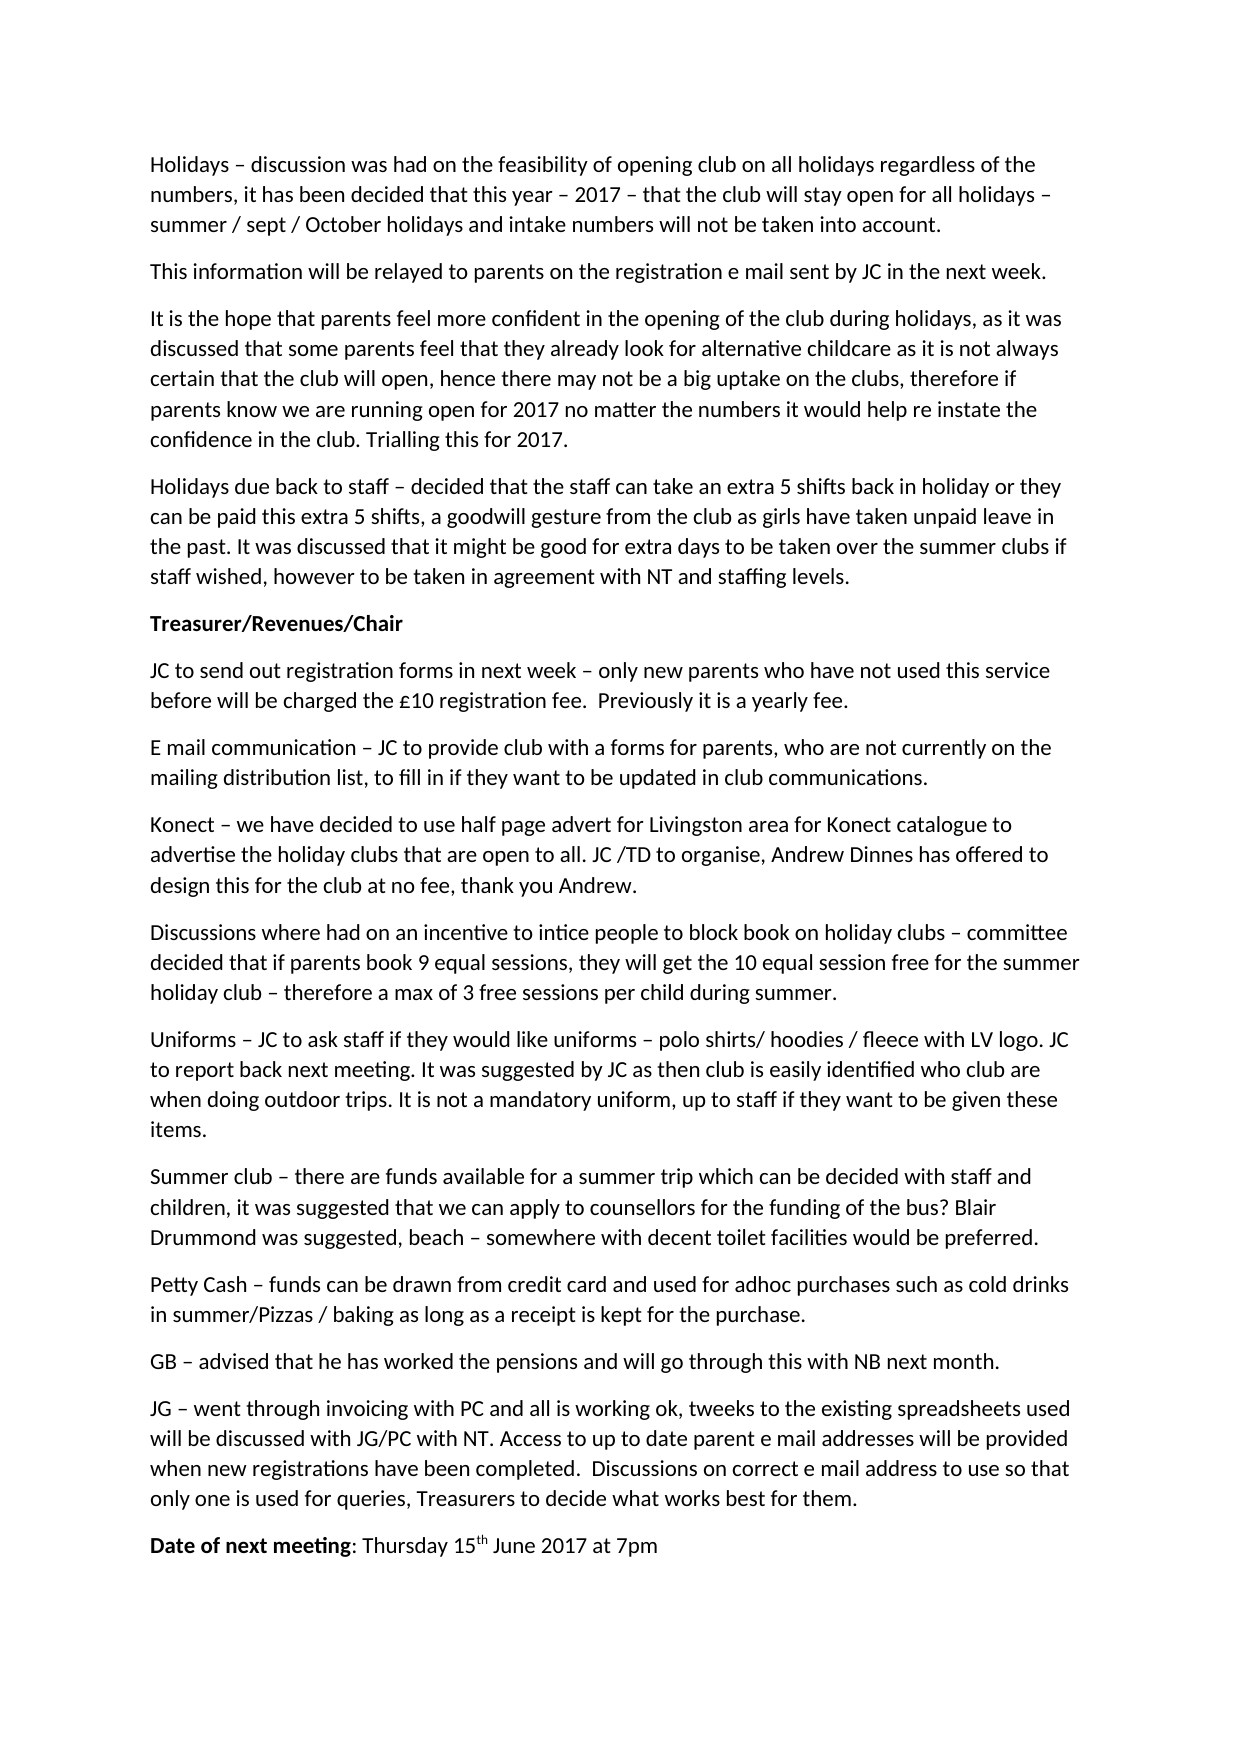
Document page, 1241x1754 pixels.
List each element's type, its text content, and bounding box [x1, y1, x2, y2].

text Summer club – there are funds available for a summer trip which can be decided with staff and children, it was suggested that we can apply to counsellors for the funding of the bus? Blair Drummond was suggested, beach – somewhere with decent toilet facilities would be preferred. [150, 1162, 1090, 1251]
text Discussions where had on an incentive to intice people to block book on holiday clubs – committee decided that if parents book 9 equal sessions, they will get the 10 equal session free for the summer holiday club – therefore a max of 3 free sessions per child during summer. [150, 918, 1090, 1006]
text Holidays – discussion was had on the feasibility of opening club on all holidays regardless of the numbers, it has been decided that this year – 2017 – that the club will stay open for all holidays – summer / sept / October holidays and intake numbers will not be taken into account. [150, 150, 1090, 238]
text JG – went through invoicing with PC and all is working ok, tweeks to the existing spreadsheets used will be discussed with JG/PC with NT. Access to up to date parent e mail addresses will be provided when new registrations have been completed. Discussions on correct e mail address to use so that only one is used for queries, Treasurers to decide what works best for them. [150, 1394, 1090, 1512]
text E mail communication – JC to provide club with a forms for parents, who are not currently on the mailing distribution list, to fill in if they want to be updated in club communications. [150, 733, 1090, 792]
text Date of next meeting: Thursday 15th June 2017 at 7pm [150, 1531, 1090, 1559]
text Konect – we have decided to use half page advert for Livingston area for Konect catalogue to advertise the holiday clubs that are open to all. JC /TD to organise, Andrew Dinnes has offered to design this for the club at no fee, thank you Andrew. [150, 810, 1090, 899]
text Petty Cash – funds can be drawn from credit card and used for adhoc purchases such as cold drinks in summer/Pizzas / baking as long as a receipt is kept for the purchase. [150, 1270, 1090, 1328]
text JC to send out registration forms in next week – only new parents who have not used this service before will be charged the £10 registration fee. Previously it is a yearly fee. [150, 656, 1090, 714]
text GB – advised that he has worked the pensions and will go through this with NB next month. [150, 1347, 1090, 1375]
text This information will be relayed to parents on the registration e mail sent by JC in the next week. [150, 257, 1090, 285]
text It is the hope that parents feel more confident in the opening of the club during holidays, as it was discussed that some parents feel that they already look for alternative childcare as it is not always certain that the club will open, hence there may not be a big uptake on the clubs, therefore if parents know we are running open for 2017 no matter the numbers it would help re instate the confidence in the club. Trialling this for 2017. [150, 304, 1090, 453]
text Holidays due back to staff – decided that the staff can take an extra 5 shifts back in holiday or they can be paid this extra 5 shifts, a goodwill gesture from the club as girls have taken unpaid leave in the past. It was discussed that it might be good for extra days to be taken over the summer clubs if staff wished, however to be taken in agreement with NT and staffing levels. [150, 472, 1090, 591]
text Treasurer/Revenues/Chair [150, 609, 1090, 637]
text Uniforms – JC to ask staff if they would like uniforms – polo shirts/ hoodies / fleece with LV logo. JC to report back next meeting. It was suggested by JC as then club is easily identified who club are when doing outdoor trips. It is not a mandatory uniform, up to staff if they want to be given these items. [150, 1025, 1090, 1144]
